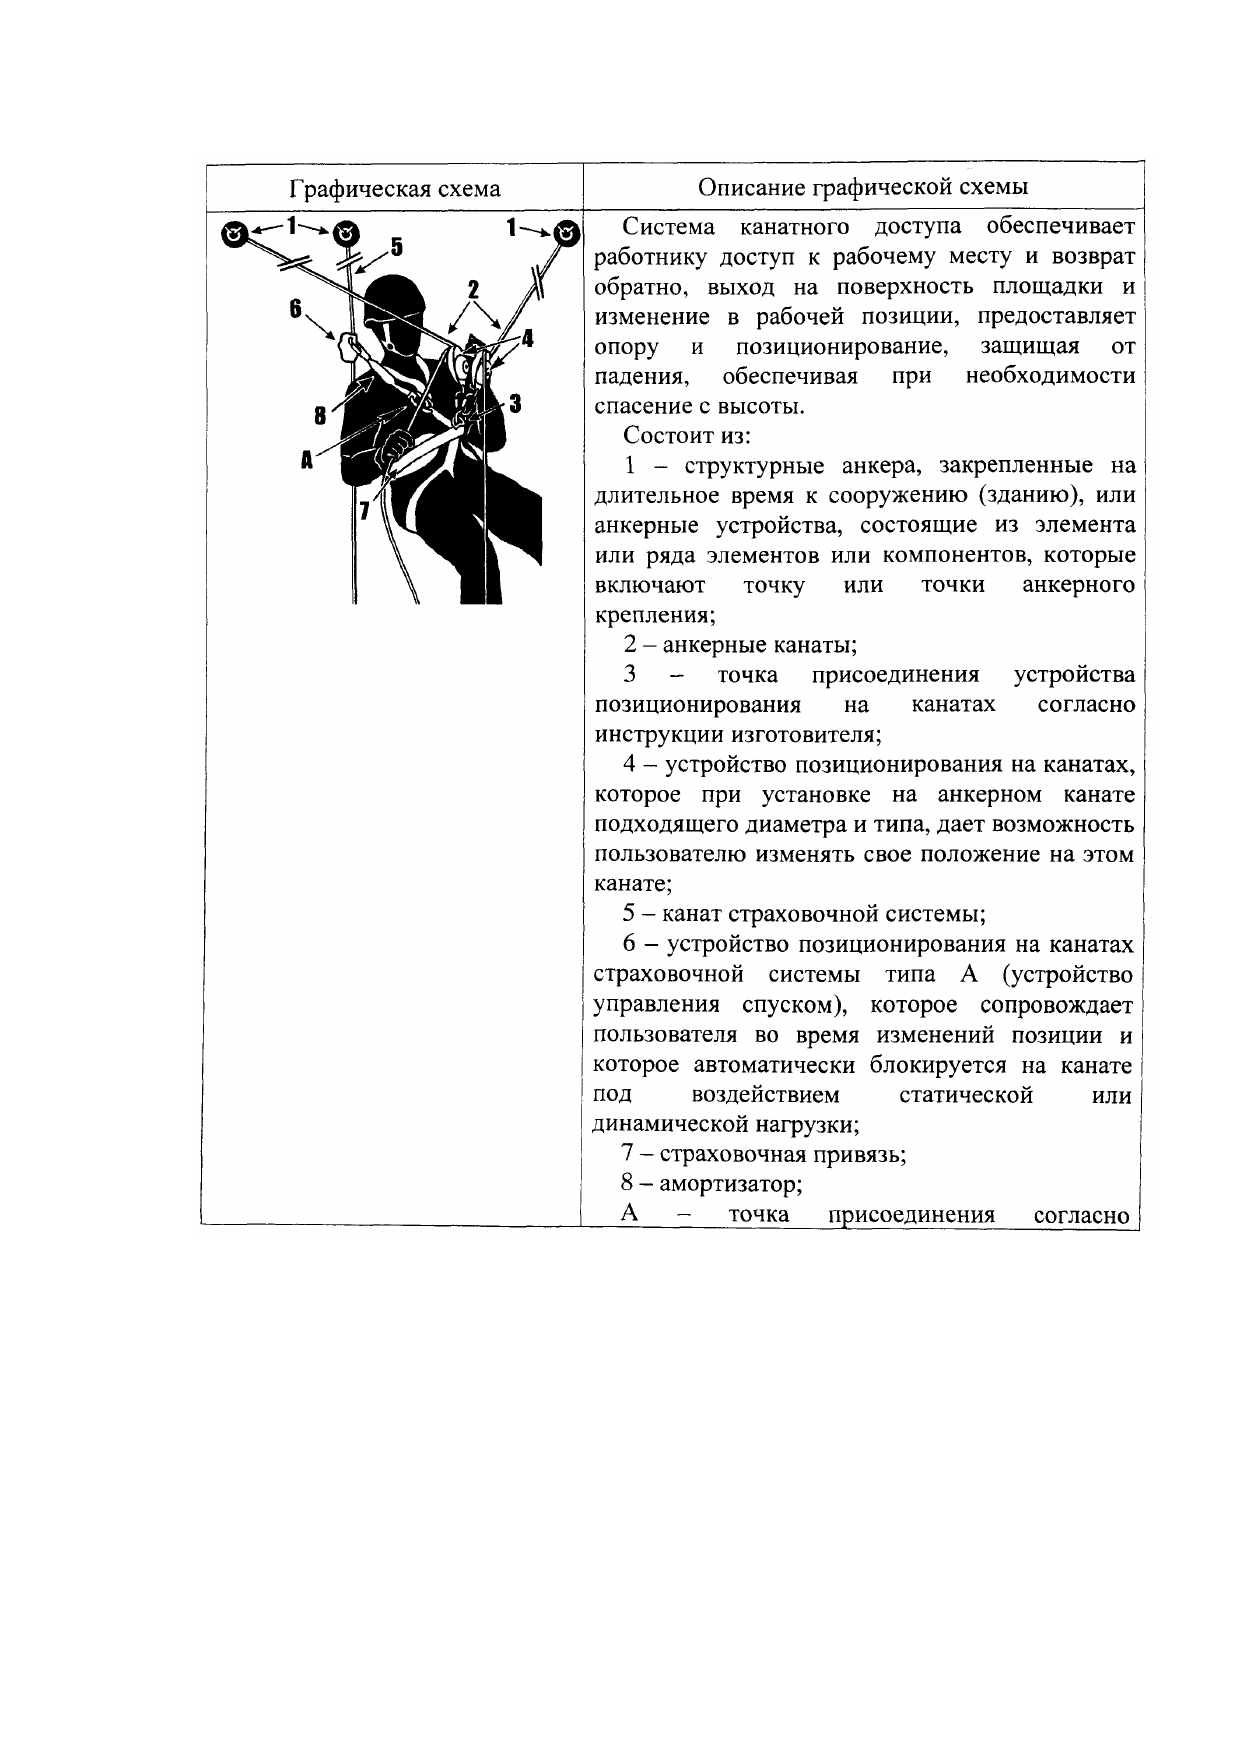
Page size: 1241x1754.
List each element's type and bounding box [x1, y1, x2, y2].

picture [189, 150, 1160, 1239]
